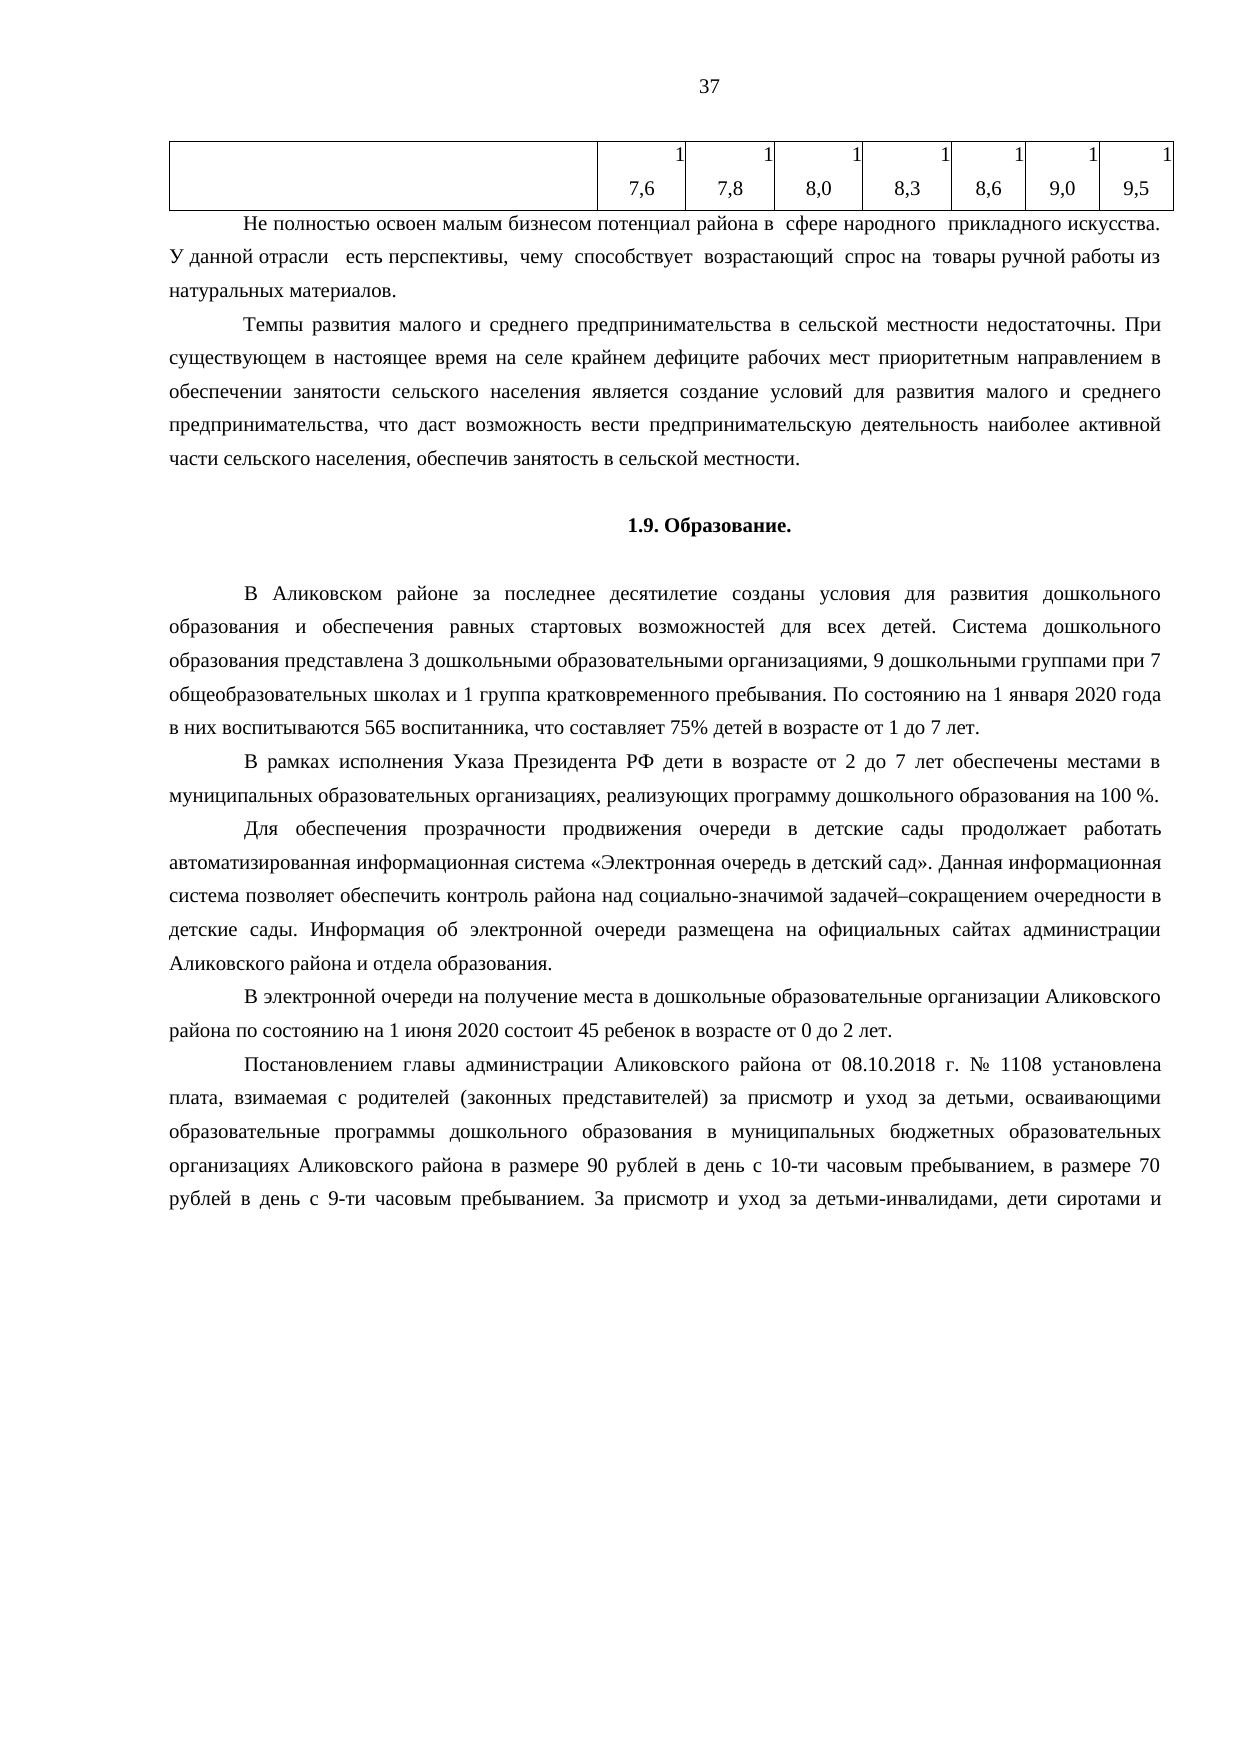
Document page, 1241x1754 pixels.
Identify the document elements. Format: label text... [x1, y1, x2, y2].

table_cell 17,8 [686, 142, 774, 209]
table_cell 18,3 [863, 142, 951, 209]
text Постановлением главы администрации Аликовского района от 08.10.2018 г. № 1108 установлена плата, взимаемая с родителей (законных представителей) за присмотр и уход за детьми, осваивающими образовательные программы дошкольного образования в муниципальных бюджетных образовательных организациях Аликовского района в размере 90 рублей в день с 10-ти часовым пребыванием, в размере 70 рублей в день с 9-ти часовым пребыванием. За присмотр и уход за детьми-инвалидами, дети сиротами и детьми, оставшимися без попечения родителей, детьми с ограниченными возможностями здоровья плата не взимается. [169, 1052, 1162, 1210]
text В рамках исполнения Указа Президента РФ дети в возрасте от 2 до 7 лет обеспечены местами в муниципальных образовательных организациях, реализующих программу дошкольного образования на 100 %. [169, 749, 1162, 807]
table_cell 18,0 [775, 142, 862, 209]
text 1.9. Образование. [169, 513, 1162, 537]
text Темпы развития малого и среднего предпринимательства в сельской местности недостаточны. При существующем в настоящее время на селе крайнем дефиците рабочих мест приоритетным направлением в обеспечении занятости сельского населения является создание условий для развития малого и среднего предпринимательства, что даст возможность вести предпринимательскую деятельность наиболее активной части сельского населения, обеспечив занятость в сельской местности. [169, 311, 1162, 470]
table_cell [170, 142, 597, 209]
text Для обеспечения прозрачности продвижения очереди в детские сады продолжает работать автоматизированная информационная система «Электронная очередь в детский сад». Данная информационная система позволяет обеспечить контроль района над социально-значимой задачей–сокращением очередности в детские сады. Информация об электронной очереди размещена на официальных сайтах администрации Аликовского района и отдела образования. [169, 816, 1162, 975]
table_cell 17,6 [598, 142, 685, 209]
text В электронной очереди на получение места в дошкольные образовательные организации Аликовского района по состоянию на 1 июня 2020 состоит 45 ребенок в возрасте от 0 до 2 лет. [169, 984, 1162, 1042]
table_cell 19,5 [1100, 142, 1173, 209]
table_cell 18,6 [952, 142, 1025, 209]
text Не полностью освоен малым бизнесом потенциал района в сфере народного прикладного искусства. У данной отрасли есть перспективы, чему способствует возрастающий спрос на товары ручной работы из натуральных материалов. [169, 211, 1162, 302]
text В Аликовском районе за последнее десятилетие созданы условия для развития дошкольного образования и обеспечения равных стартовых возможностей для всех детей. Система дошкольного образования представлена 3 дошкольными образовательными организациями, 9 дошкольными группами при 7 общеобразовательных школах и 1 группа кратковременного пребывания. По состоянию на 1 января 2020 года в них воспитываются 565 воспитанника, что составляет 75% детей в возрасте от 1 до 7 лет. [169, 581, 1162, 739]
table_cell 19,0 [1026, 142, 1099, 209]
